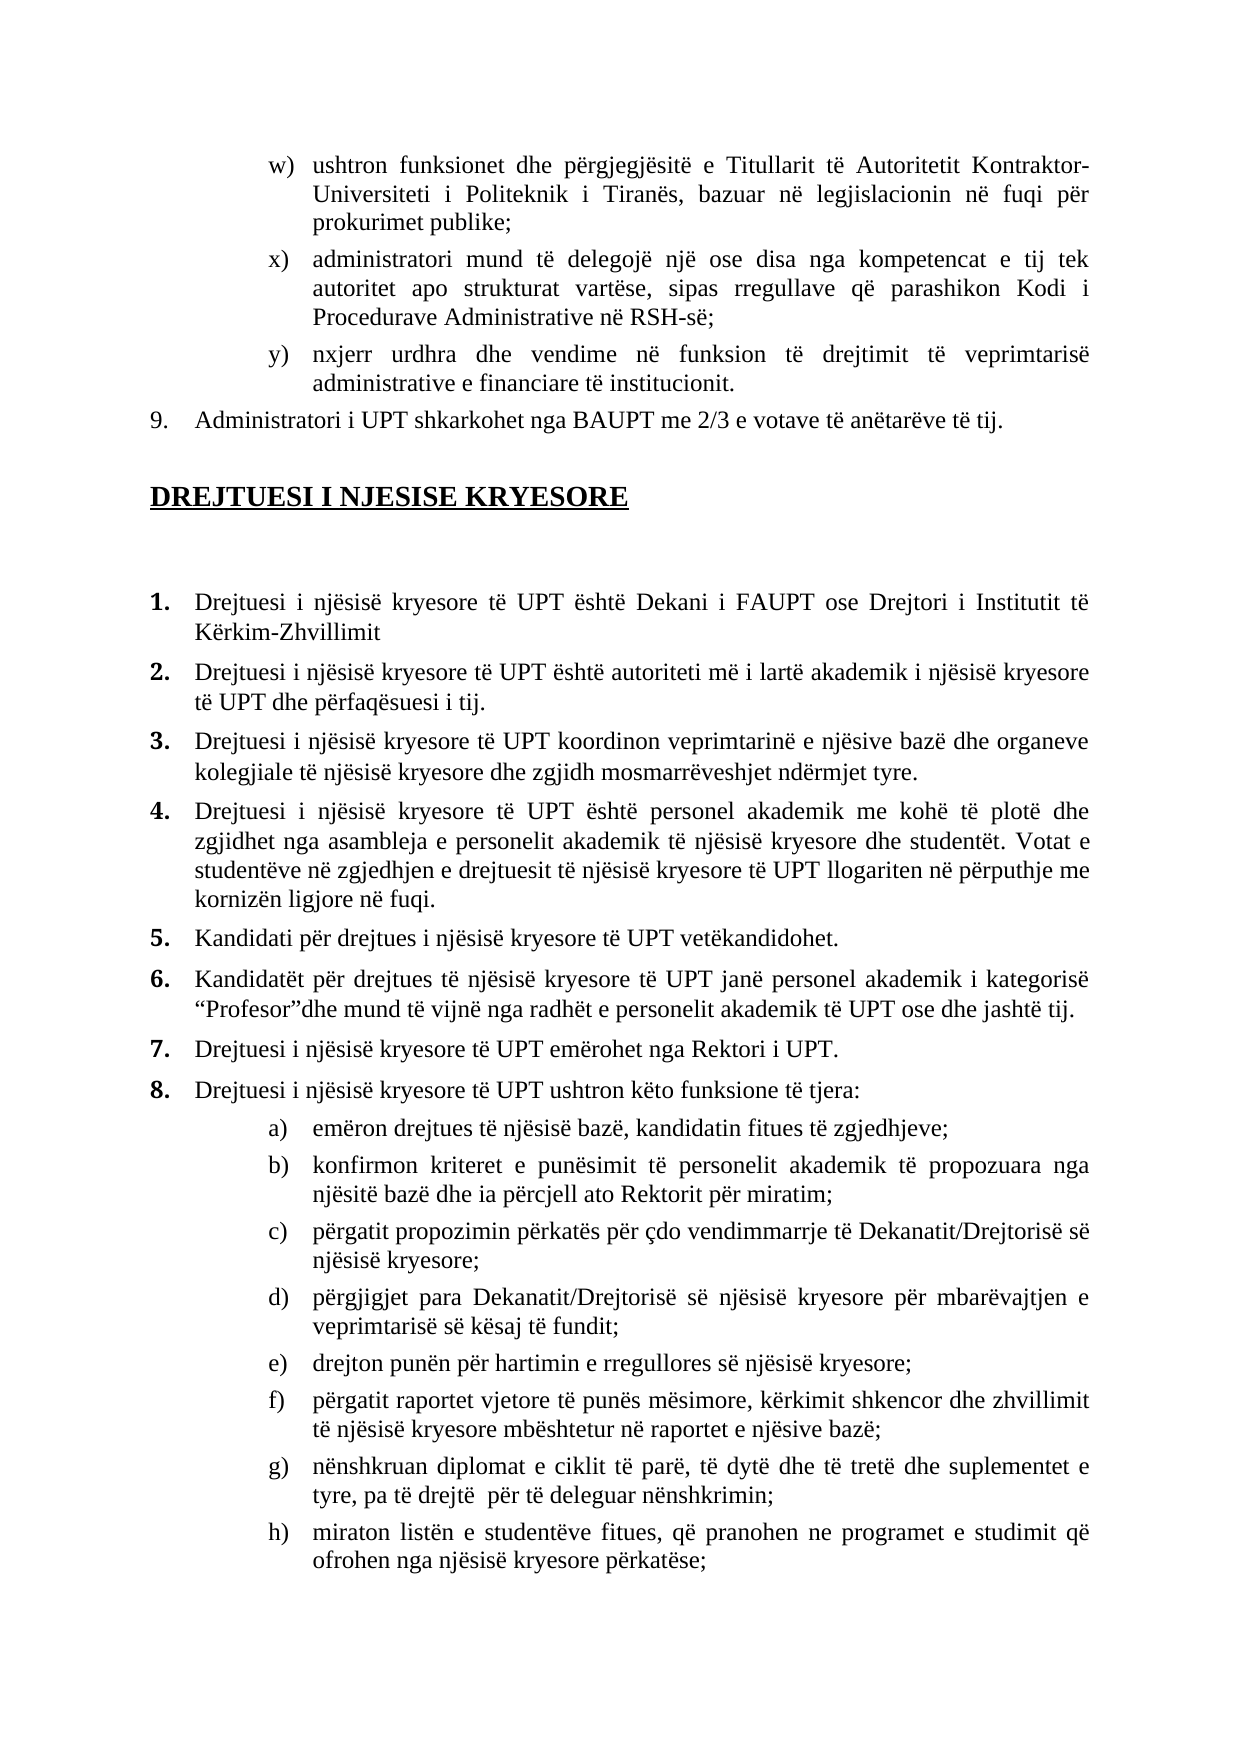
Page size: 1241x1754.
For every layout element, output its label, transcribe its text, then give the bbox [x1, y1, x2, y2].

list Kandidati për drejtues i njësisë kryesore të UPT vetëkandidohet. [150, 921, 1090, 954]
list përgatit raportet vjetore të punës mësimore, kërkimit shkencor dhe zhvillimit të njësisë kryesore mbështetur në raportet e njësive bazë; [268, 1385, 1090, 1443]
list emëron drejtues të njësisë bazë, kandidatin fitues të zgjedhjeve; [268, 1113, 1090, 1142]
list administratori mund të delegojë një ose disa nga kompetencat e tij tek autoritet apo strukturat vartëse, sipas rregullave që parashikon Kodi i Procedurave Administrative në RSH-së; [268, 244, 1090, 331]
list përgatit propozimin përkatës për çdo vendimmarrje të Dekanatit/Drejtorisë së njësisë kryesore; [268, 1216, 1090, 1274]
list Drejtuesi i njësisë kryesore të UPT është Dekani i FAUPT ose Drejtori i Institutit të Kërkim-Zhvillimit [150, 585, 1090, 646]
list nxjerr urdhra dhe vendime në funksion të drejtimit të veprimtarisë administrative e financiare të institucionit. [268, 339, 1090, 397]
text DREJTUESI I NJESISE KRYESORE [150, 479, 1090, 513]
list Kandidatët për drejtues të njësisë kryesore të UPT janë personel akademik i kategorisë “Profesor”dhe mund të vijnë nga radhët e personelit akademik të UPT ose dhe jashtë tij. [150, 962, 1090, 1023]
list drejton punën për hartimin e rregullores së njësisë kryesore; [268, 1348, 1090, 1377]
list konfirmon kriteret e punësimit të personelit akademik të propozuara nga njësitë bazë dhe ia përcjell ato Rektorit për miratim; [268, 1151, 1090, 1208]
list Drejtuesi i njësisë kryesore të UPT ushtron këto funksione të tjera: [150, 1073, 1090, 1105]
list Drejtuesi i njësisë kryesore të UPT koordinon veprimtarinë e njësive bazë dhe organeve kolegjiale të njësisë kryesore dhe zgjidh mosmarrëveshjet ndërmjet tyre. [150, 724, 1090, 786]
list nënshkruan diplomat e ciklit të parë, të dytë dhe të tretë dhe suplementet e tyre, pa të drejtë për të deleguar nënshkrimin; [268, 1451, 1090, 1508]
list Drejtuesi i njësisë kryesore të UPT emërohet nga Rektori i UPT. [150, 1032, 1090, 1064]
list përgjigjet para Dekanatit/Drejtorisë së njësisë kryesore për mbarëvajtjen e veprimtarisë së kësaj të fundit; [268, 1282, 1090, 1340]
list Administratori i UPT shkarkohet nga BAUPT me 2/3 e votave të anëtarëve të tij. [150, 405, 1090, 434]
list miraton listën e studentëve fitues, që pranohen ne programet e studimit që ofrohen nga njësisë kryesore përkatëse; [268, 1517, 1090, 1574]
list Drejtuesi i njësisë kryesore të UPT është personel akademik me kohë të plotë dhe zgjidhet nga asambleja e personelit akademik të njësisë kryesore dhe studentët. Votat e studentëve në zgjedhjen e drejtuesit të njësisë kryesore të UPT llogariten në përputhje me kornizën ligjore në fuqi. [150, 794, 1090, 913]
list Drejtuesi i njësisë kryesore të UPT është autoriteti më i lartë akademik i njësisë kryesore të UPT dhe përfaqësuesi i tij. [150, 654, 1090, 716]
list ushtron funksionet dhe përgjegjësitë e Titullarit të Autoritetit Kontraktor- Universiteti i Politeknik i Tiranës, bazuar në legjislacionin në fuqi për prokurimet publike; [268, 150, 1090, 236]
